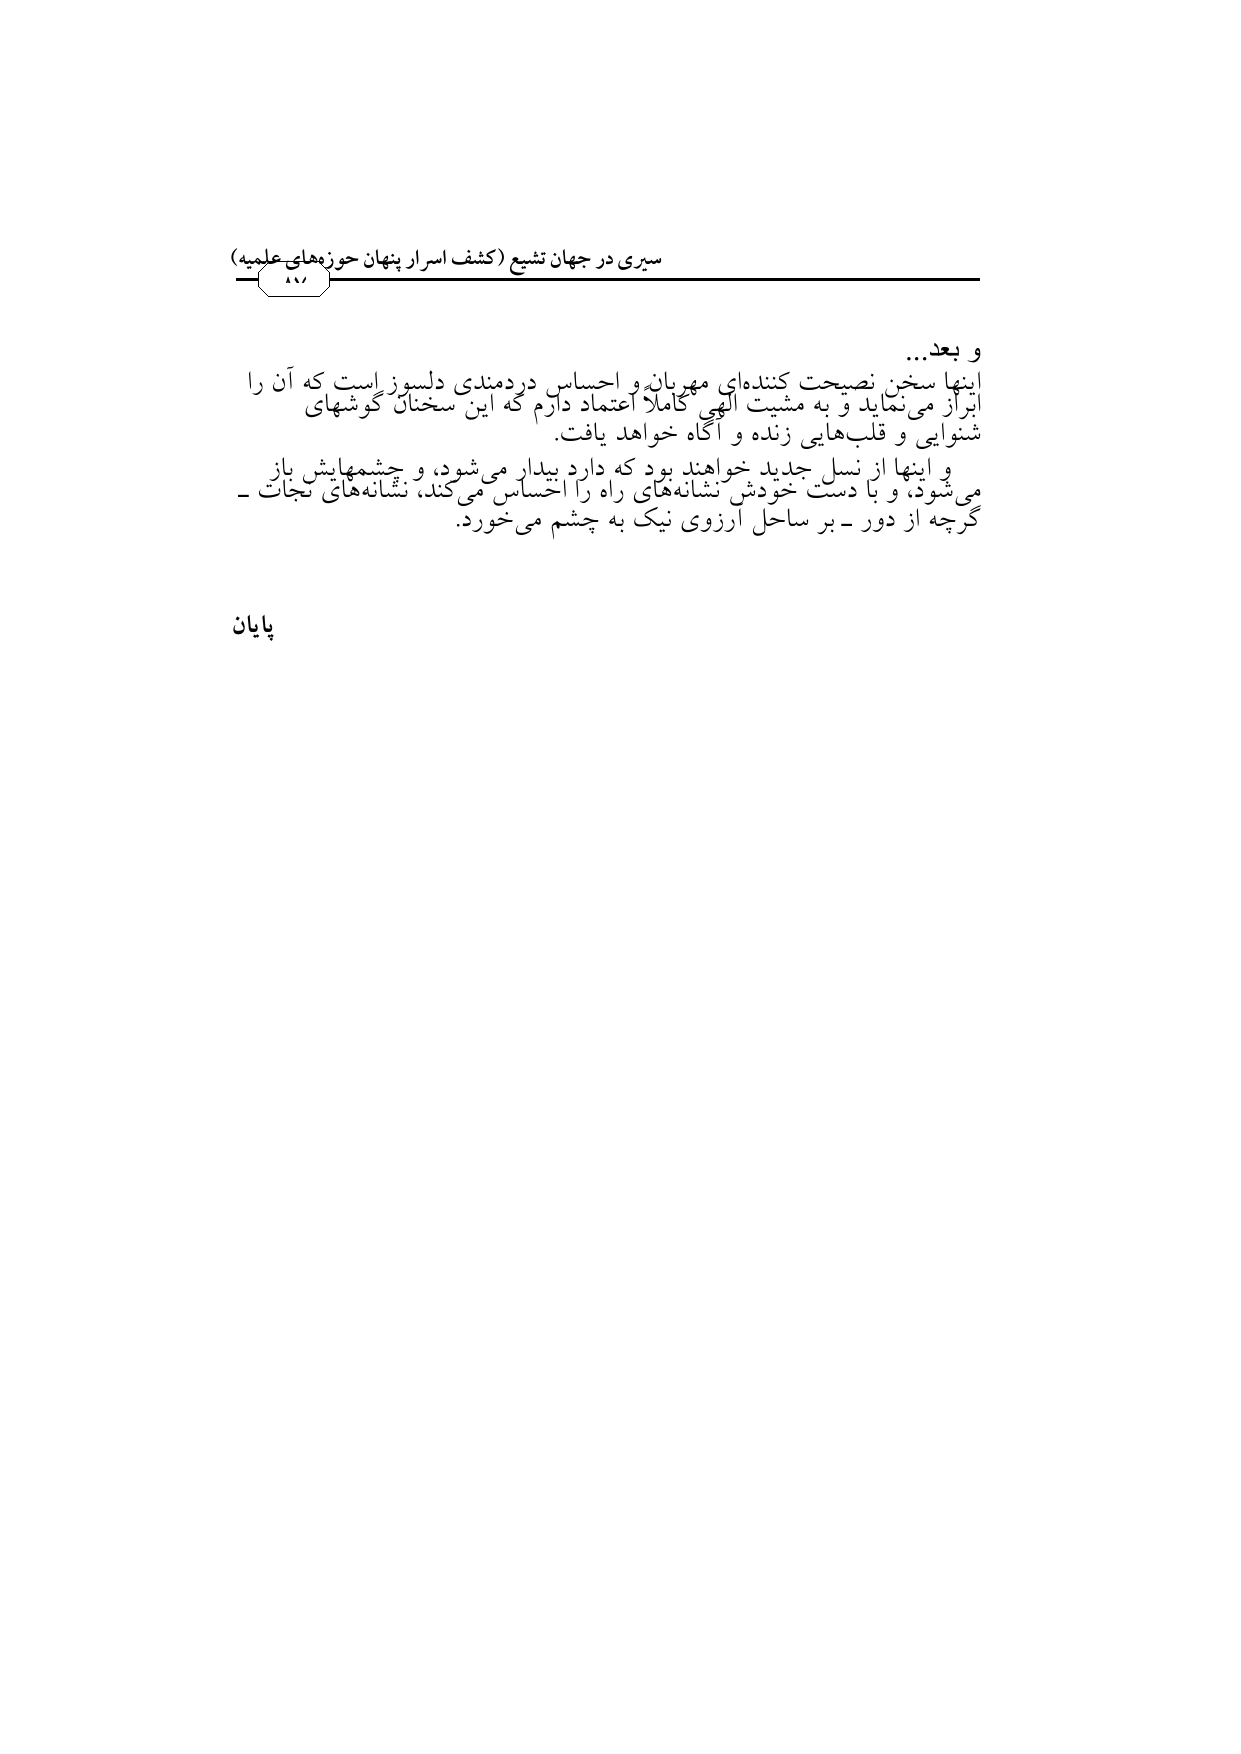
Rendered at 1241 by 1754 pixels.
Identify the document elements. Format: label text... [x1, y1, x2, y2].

text و بعد... [230, 333, 980, 367]
text و اينها از نسل‌ جديد خواهند بود كه‌ دارد بيدار مي‌شود، و چشمهايش‌ باز مي‌شود، و با دست‌ خودش‌ نشانه‌هاي ‌راه‌ را احساس‌ مي‌كند، نشانه‌هاي‌ نجات‌ ـ گرچه‌ از دور ـ بر ساحل‌ آرزوي‌ نيك‌ به‌ چشم‌ مي‌خورد. [230, 453, 980, 539]
text پایان [230, 611, 980, 638]
text اينها سخن‌ نصيحت‌ كننده‌اي‌ مهربان‌ و احساس‌ دردمندي‌ دلسوز است‌ كه‌ آن‌ را ابراز مي‌نمايد و به‌ مشيت‌ الهي كاملاً اعتماد دارم‌ كه‌ اين‌ سخنان‌ گوشهاي‌ شنوايي‌ و قلب‌‌هايي‌ زنده‌ و آگاه‌ خواهد يافت‌. [230, 367, 980, 453]
